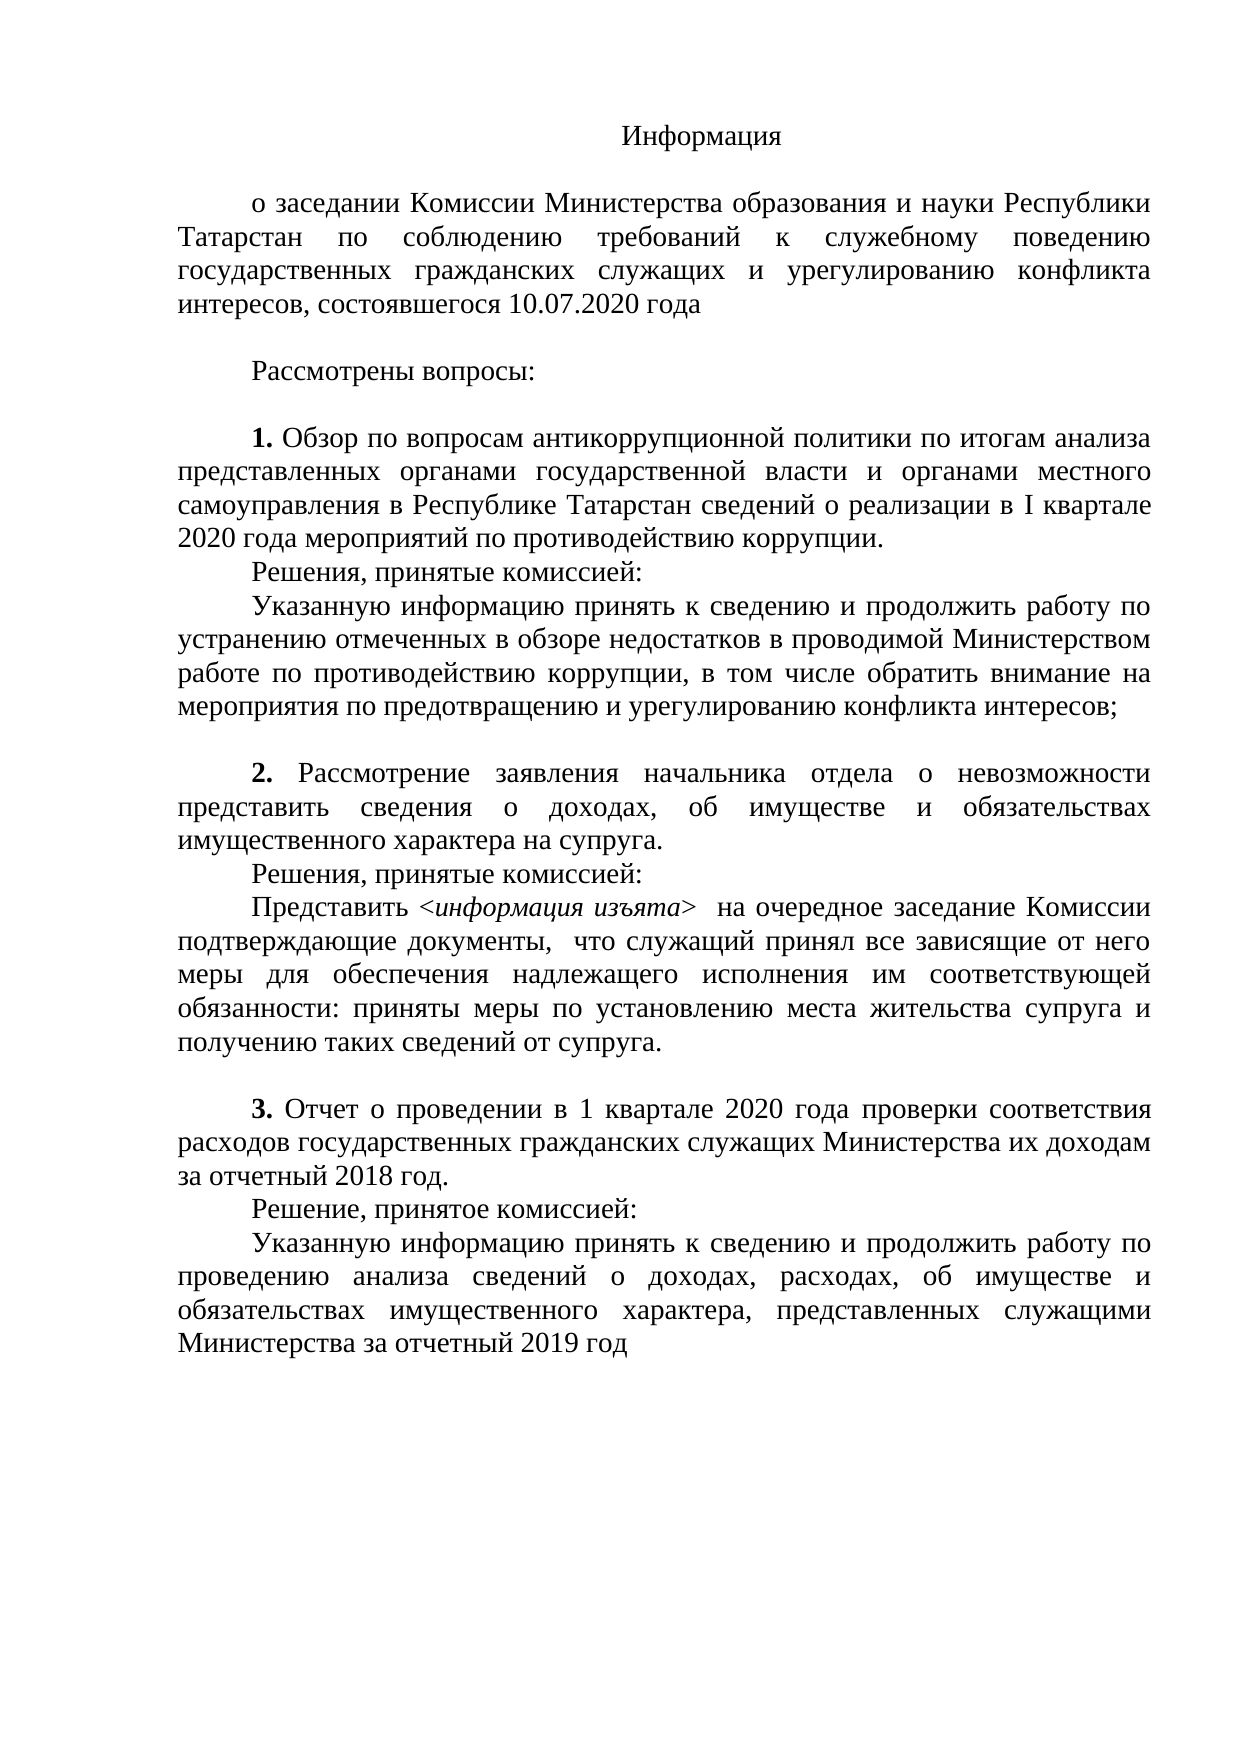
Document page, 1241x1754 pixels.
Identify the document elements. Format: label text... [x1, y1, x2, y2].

text Решения, принятые комиссией: [177, 554, 1152, 588]
text Решение, принятое комиссией: [177, 1191, 1152, 1225]
text о заседании Комиссии Министерства образования и науки Республики Татарстан по соблюдению требований к служебному поведению государственных гражданских служащих и урегулированию конфликта интересов, состоявшегося 10.07.2020 года [177, 185, 1152, 319]
title Указанную информацию принять к сведению и продолжить работу по устранению отмеченных в обзоре недостатков в проводимой Министерством работе по противодействию коррупции, в том числе обратить внимание на мероприятия по предотвращению и урегулированию конфликта интересов; [177, 588, 1152, 722]
text 1. Обзор по вопросам антикоррупционной политики по итогам анализа представленных органами государственной власти и органами местного самоуправления в Республике Татарстан сведений о реализации в I квартале 2020 года мероприятий по противодействию коррупции. [177, 420, 1152, 554]
text 2. Рассмотрение заявления начальника отдела о невозможности представить сведения о доходах, об имуществе и обязательствах имущественного характера на супруга. [177, 755, 1152, 856]
text 3. Отчет о проведении в 1 квартале 2020 года проверки соответствия расходов государственных гражданских служащих Министерства их доходам за отчетный 2018 год. [177, 1091, 1152, 1191]
text Рассмотрены вопросы: [177, 353, 1152, 386]
text Решения, принятые комиссией: [177, 856, 1152, 889]
title Указанную информацию принять к сведению и продолжить работу по проведению анализа сведений о доходах, расходах, об имуществе и обязательствах имущественного характера, представленных служащими Министерства за отчетный 2019 год [177, 1225, 1152, 1359]
text Представить <информация изъята> на очередное заседание Комиссии подтверждающие документы, что служащий принял все зависящие от него меры для обеспечения надлежащего исполнения им соответствующей обязанности: приняты меры по установлению места жительства супруга и получению таких сведений от супруга. [177, 889, 1152, 1057]
text Информация [177, 118, 1152, 152]
